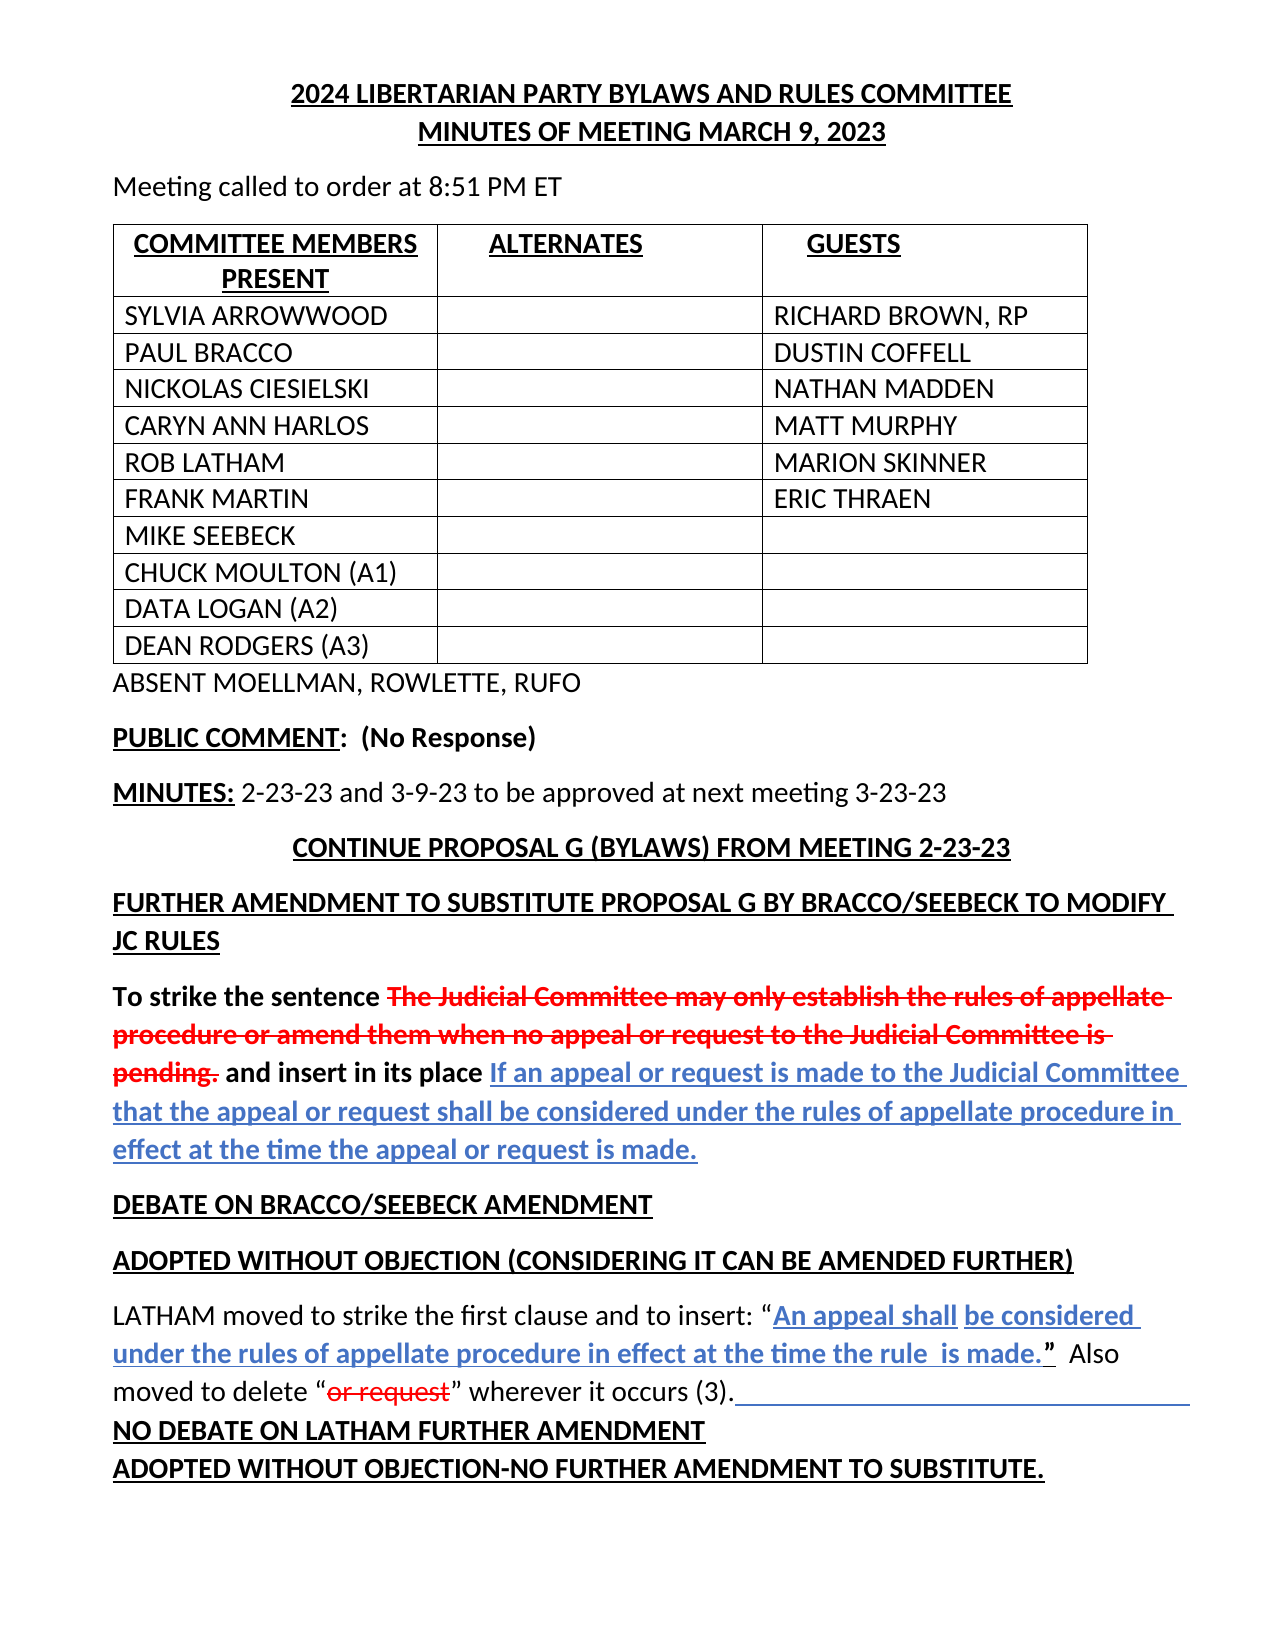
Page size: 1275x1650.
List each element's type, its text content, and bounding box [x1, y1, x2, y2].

text ABSENT MOELLMAN, ROWLETTE, RUFO [112, 664, 1191, 699]
table_cell [438, 444, 762, 479]
table_cell [438, 627, 762, 663]
text PUBLIC COMMENT: (No Response) [112, 719, 1191, 754]
table_cell RICHARD BROWN, RP [763, 297, 1087, 333]
table_cell [763, 517, 1087, 553]
text DEBATE ON BRACCO/SEEBECK AMENDMENT [112, 1186, 1191, 1222]
table_cell PAUL BRACCO [114, 334, 437, 369]
table_cell ROB LATHAM [114, 444, 437, 479]
table_header ALTERNATES [438, 225, 762, 296]
table_cell CHUCK MOULTON (A1) [114, 554, 437, 589]
table_cell NICKOLAS CIESIELSKI [114, 370, 437, 406]
table_cell [438, 370, 762, 406]
table_header GUESTS [763, 225, 1087, 296]
table_cell ERIC THRAEN [763, 480, 1087, 516]
table_cell [438, 334, 762, 369]
table_cell [438, 517, 762, 553]
table_cell [438, 407, 762, 443]
text CONTINUE PROPOSAL G (BYLAWS) FROM MEETING 2-23-23 [112, 829, 1191, 864]
table_cell MATT MURPHY [763, 407, 1087, 443]
table_cell [763, 627, 1087, 663]
text 2024 LIBERTARIAN PARTY BYLAWS AND RULES COMMITTEE MINUTES OF MEETING MARCH 9, 2023 [112, 75, 1191, 149]
table_cell [763, 554, 1087, 589]
text To strike the sentence The Judicial Committee may only establish the rules of appellate procedure or amend them when no appeal or request to the Judicial Committee is pending. and insert in its place If an appeal or request is made to the Judicial Committee that the appeal or request shall be considered under the rules of appellate procedure in effect at the time the appeal or request is made. [112, 978, 1191, 1167]
table_cell [438, 554, 762, 589]
text Meeting called to order at 8:51 PM ET [112, 168, 1191, 204]
table_cell [438, 590, 762, 626]
table_cell DUSTIN COFFELL [763, 334, 1087, 369]
table_cell CARYN ANN HARLOS [114, 407, 437, 443]
table_cell MARION SKINNER [763, 444, 1087, 479]
table_cell DEAN RODGERS (A3) [114, 627, 437, 663]
table_cell SYLVIA ARROWWOOD [114, 297, 437, 333]
table_header COMMITTEE MEMBERS PRESENT [114, 225, 437, 296]
text LATHAM moved to strike the first clause and to insert: “An appeal shall be considered under the rules of appellate procedure in effect at the time the rule is made.” Also moved to delete “or request” wherever it occurs (3). NO DEBATE ON LATHAM FURTHER AMENDMENT ADOPTED WITHOUT OBJECTION-NO FURTHER AMENDMENT TO SUBSTITUTE. [112, 1297, 1191, 1486]
text ADOPTED WITHOUT OBJECTION (CONSIDERING IT CAN BE AMENDED FURTHER) [112, 1242, 1191, 1277]
table_cell DATA LOGAN (A2) [114, 590, 437, 626]
text MINUTES: 2-23-23 and 3-9-23 to be approved at next meeting 3-23-23 [112, 774, 1191, 809]
table_cell MIKE SEEBECK [114, 517, 437, 553]
table_cell FRANK MARTIN [114, 480, 437, 516]
table_cell [438, 480, 762, 516]
table_cell NATHAN MADDEN [763, 370, 1087, 406]
text FURTHER AMENDMENT TO SUBSTITUTE PROPOSAL G BY BRACCO/SEEBECK TO MODIFY JC RULES [112, 884, 1191, 958]
table_cell [763, 590, 1087, 626]
table_cell [438, 297, 762, 333]
